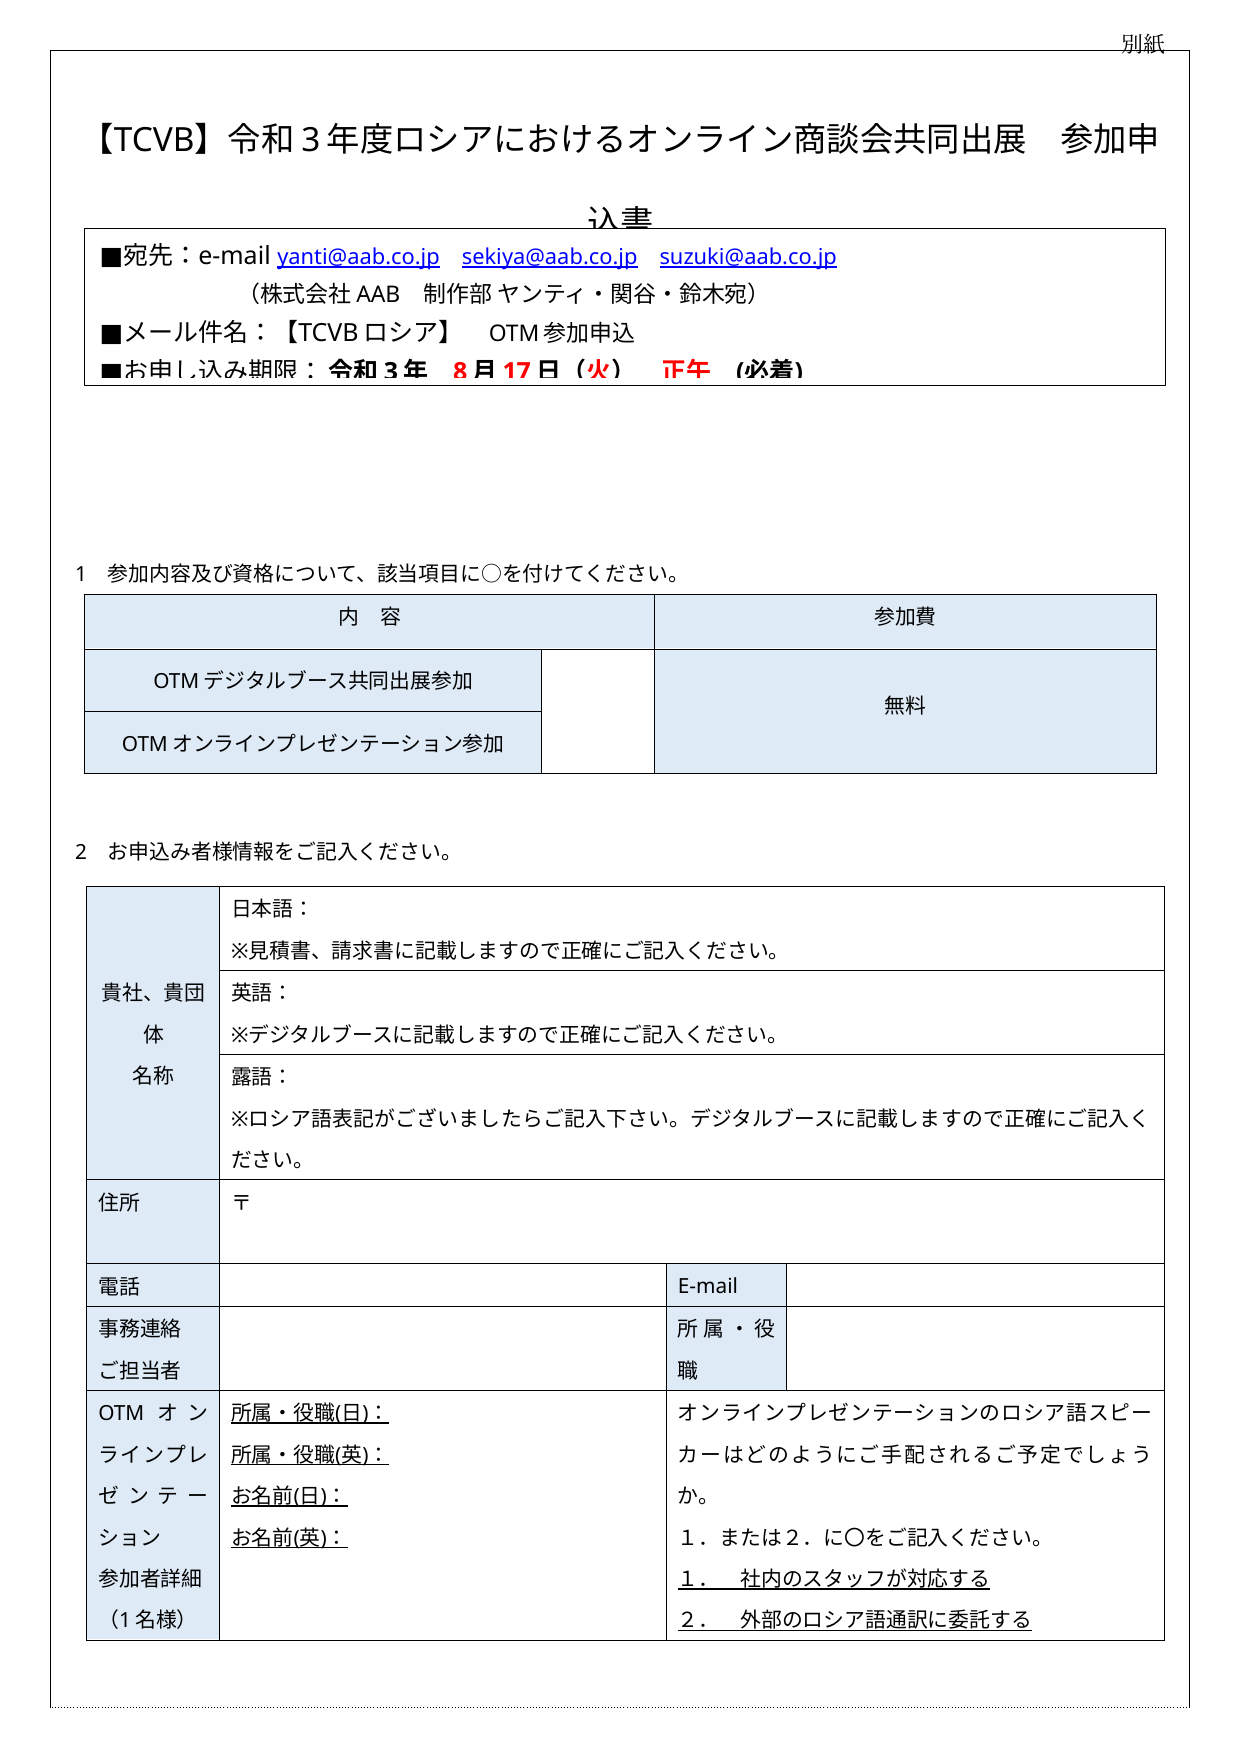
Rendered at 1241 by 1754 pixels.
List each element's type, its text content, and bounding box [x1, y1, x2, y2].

text 1 参加内容及び資格について、該当項目に○を付けてください。 [75, 552, 1165, 593]
table_cell [220, 1264, 666, 1306]
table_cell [87, 1391, 219, 1639]
table_cell 電話 [87, 1264, 219, 1306]
table_header 貴社、貴団体 名称 [87, 887, 219, 1179]
table_header 内 容 [85, 595, 654, 648]
table_cell [542, 650, 654, 773]
text 2 お申込み者様情報をご記入ください。 [75, 829, 1165, 871]
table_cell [220, 1391, 666, 1639]
table_cell 露語： ※ロシア語表記がございましたらご記入下さい。デジタルブースに記載しますので正確にご記入ください。 [220, 1055, 1164, 1179]
table_cell E-mail [667, 1264, 786, 1306]
table_cell 事務連絡 ご担当者 [87, 1307, 219, 1390]
table_cell 所属・役職 [667, 1307, 786, 1390]
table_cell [667, 1391, 1164, 1639]
text 【TCVB】令和3年度ロシアにおけるオンライン商談会共同出展 参加申込書 [75, 96, 1165, 262]
table_header 日本語： ※見積書、請求書に記載しますので正確にご記入ください。 [220, 887, 1164, 970]
table_cell [787, 1264, 1164, 1306]
table_cell 住所 [87, 1180, 219, 1263]
table_cell OTMデジタルブース共同出展参加 [85, 650, 541, 711]
table_cell 英語： ※デジタルブースに記載しますので正確にご記入ください。 [220, 971, 1164, 1054]
table_header 参加費 [655, 595, 1156, 648]
table_cell [787, 1307, 1164, 1390]
table_cell 無料 [655, 650, 1156, 773]
table_cell OTMオンラインプレゼンテーション参加 [85, 712, 541, 773]
table_cell [220, 1307, 666, 1390]
table_cell 〒 [220, 1180, 1164, 1263]
